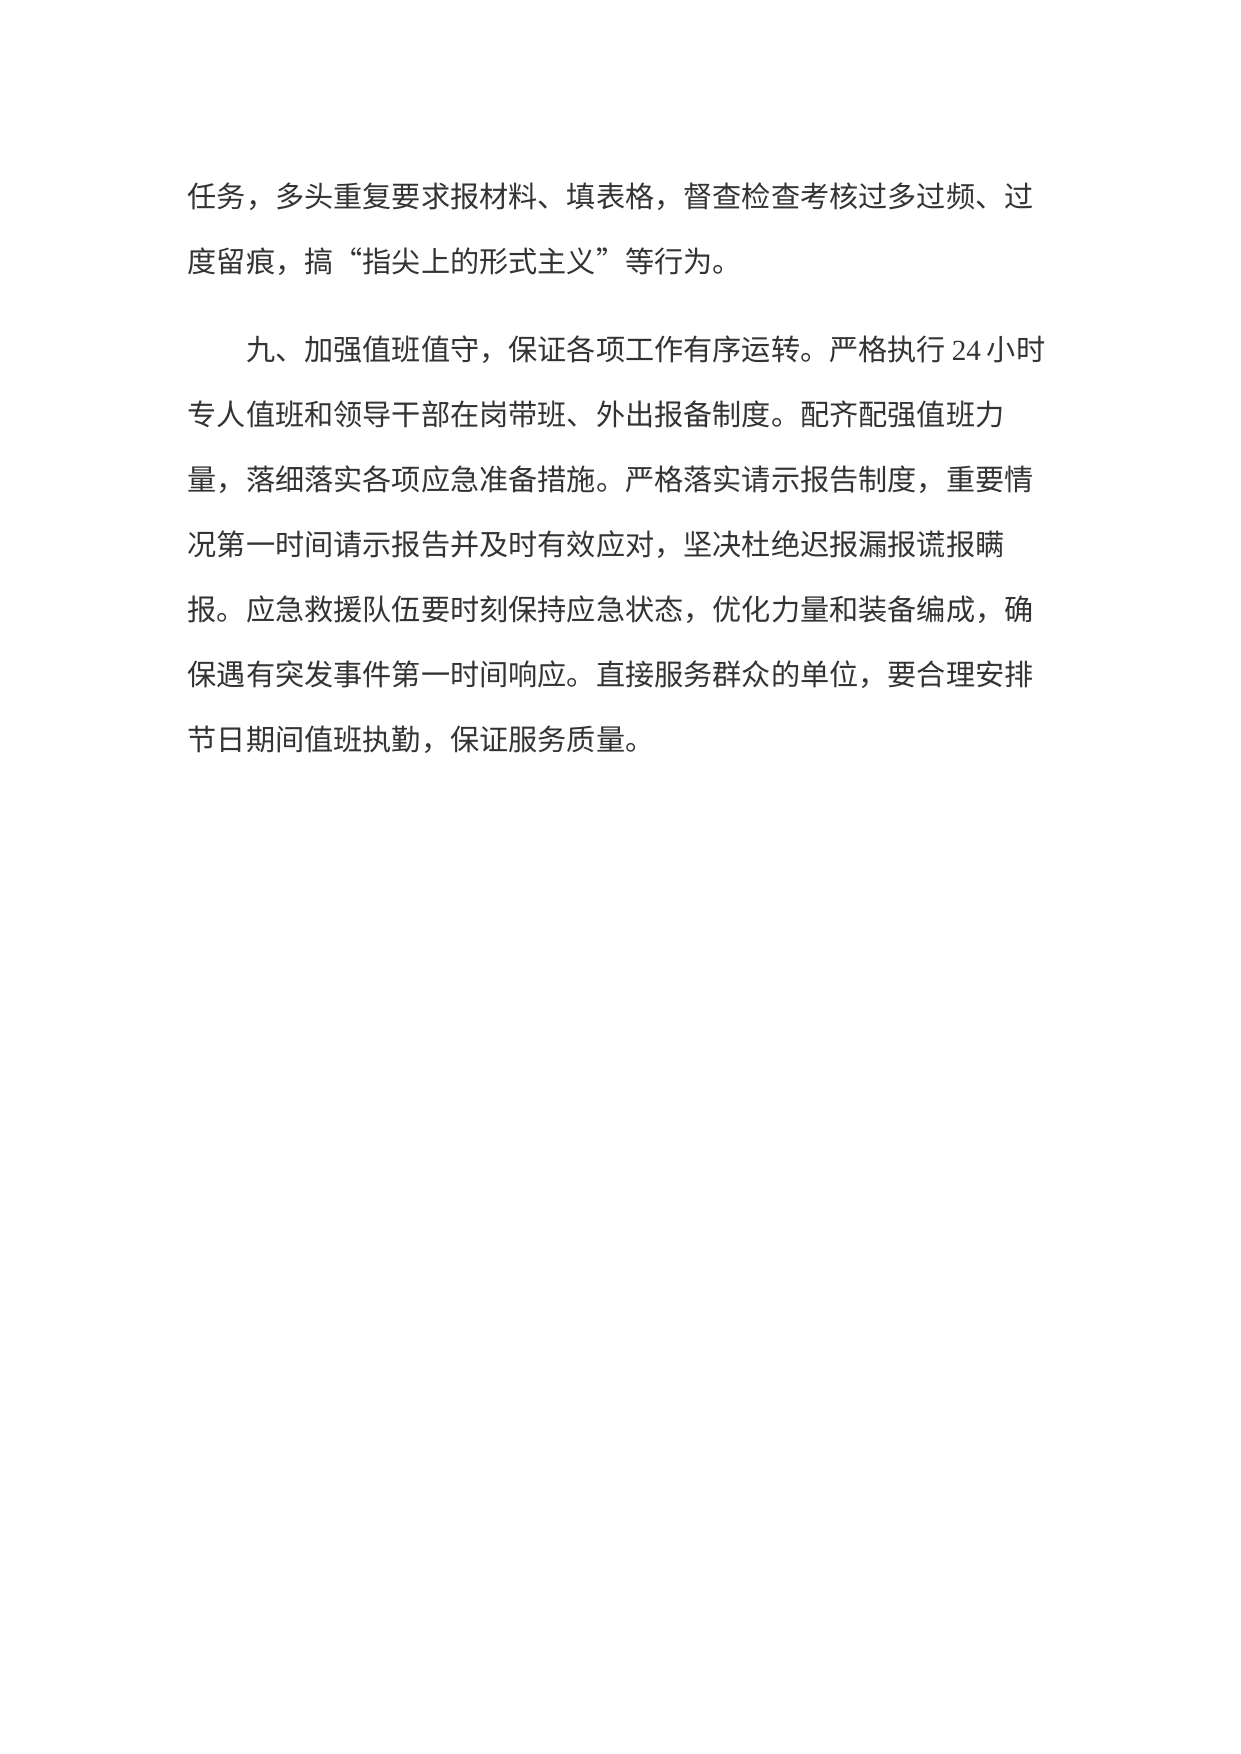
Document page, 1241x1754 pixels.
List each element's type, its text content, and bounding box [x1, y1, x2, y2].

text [187, 162, 1053, 292]
text 九、加强值班值守，保证各项工作有序运转。严格执行24小时专人值班和领导干部在岗带班、外出报备制度。配齐配强值班力量，落细落实各项应急准备措施。严格落实请示报告制度，重要情况第一时间请示报告并及时有效应对，坚决杜绝迟报漏报谎报瞒报。应急救援队伍要时刻保持应急状态，优化力量和装备编成，确保遇有突发事件第一时间响应。直接服务群众的单位，要合理安排节日期间值班执勤，保证服务质量。 [187, 315, 1053, 770]
